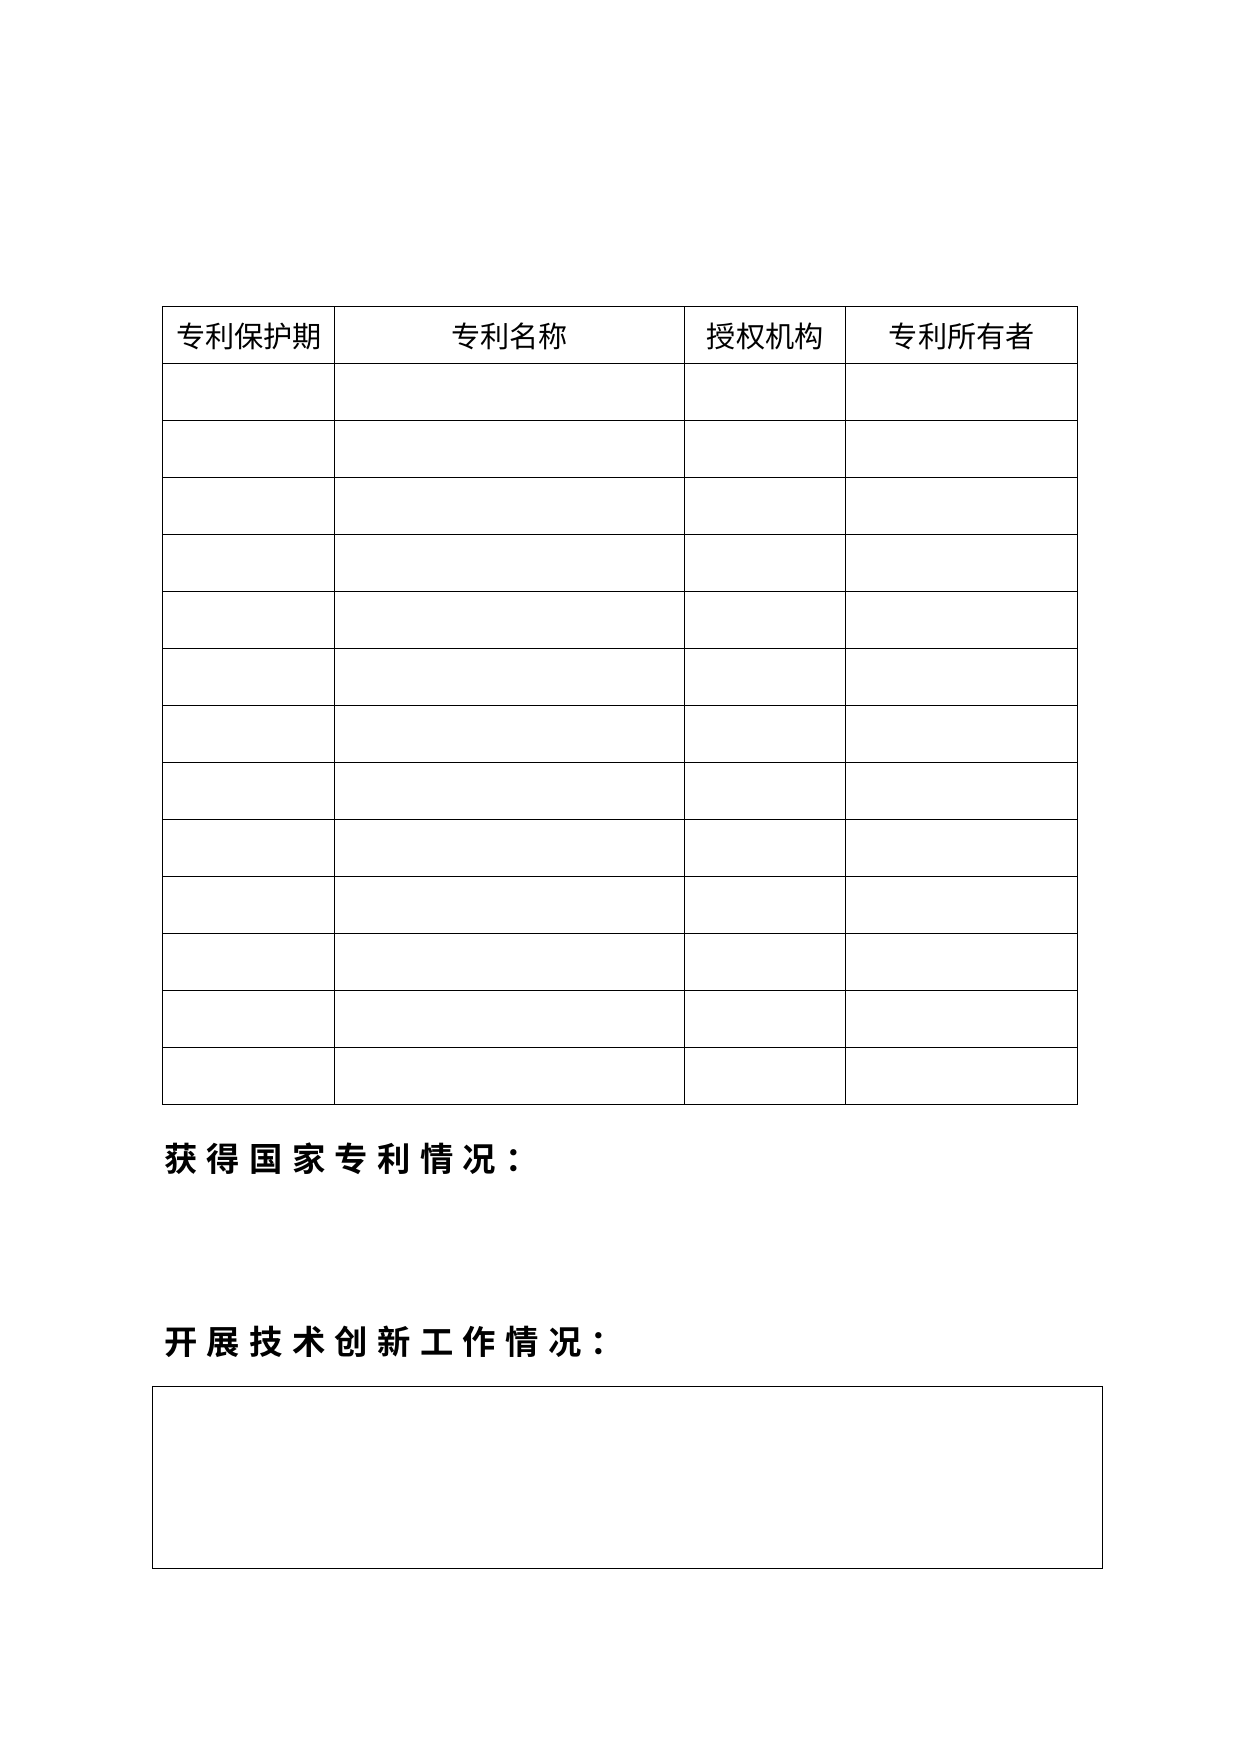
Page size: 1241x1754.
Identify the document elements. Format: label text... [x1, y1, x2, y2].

table_cell [685, 820, 845, 876]
table_header [153, 1387, 1102, 1568]
table_cell [846, 364, 1077, 420]
table_header 专利所有者 [846, 307, 1077, 363]
table_cell [335, 535, 684, 591]
table_cell [163, 592, 334, 648]
table_cell [846, 991, 1077, 1047]
table_cell [846, 877, 1077, 933]
table_cell [846, 706, 1077, 762]
table_cell [335, 877, 684, 933]
table_cell [846, 535, 1077, 591]
table_cell [335, 1048, 684, 1104]
table_cell [685, 421, 845, 477]
table_cell [685, 934, 845, 990]
table_cell [685, 478, 845, 534]
table_cell [335, 421, 684, 477]
table_cell [685, 706, 845, 762]
table_cell [163, 649, 334, 705]
text 获得国家专利情况： [164, 243, 1082, 1203]
table_cell [335, 763, 684, 819]
table_cell [163, 535, 334, 591]
table_cell [163, 1048, 334, 1104]
table_cell [335, 991, 684, 1047]
table_cell [846, 1048, 1077, 1104]
table_cell [335, 820, 684, 876]
table_cell [163, 478, 334, 534]
table_cell [846, 649, 1077, 705]
table_cell [685, 991, 845, 1047]
table_cell [163, 706, 334, 762]
table_cell [163, 763, 334, 819]
table_cell [685, 763, 845, 819]
table_cell [685, 877, 845, 933]
table_cell [685, 535, 845, 591]
table_cell [846, 763, 1077, 819]
table_cell [335, 934, 684, 990]
table_cell [685, 1048, 845, 1104]
table_cell [335, 706, 684, 762]
table_cell [335, 592, 684, 648]
table_cell [685, 592, 845, 648]
table_header 授权机构 [685, 307, 845, 363]
table_cell [163, 991, 334, 1047]
table_cell [335, 364, 684, 420]
table_cell [846, 934, 1077, 990]
table_cell [163, 364, 334, 420]
table_cell [335, 478, 684, 534]
table_cell [685, 649, 845, 705]
table_cell [163, 820, 334, 876]
table_cell [846, 478, 1077, 534]
table_header 专利名称 [335, 307, 684, 363]
text 开展技术创新工作情况： [164, 1294, 1082, 1386]
table_header 专利保护期 [163, 307, 334, 363]
table_cell [685, 364, 845, 420]
table_cell [163, 934, 334, 990]
table_cell [846, 421, 1077, 477]
table_cell [846, 592, 1077, 648]
table_cell [846, 820, 1077, 876]
table_cell [335, 649, 684, 705]
table_cell [163, 421, 334, 477]
table_cell [163, 877, 334, 933]
